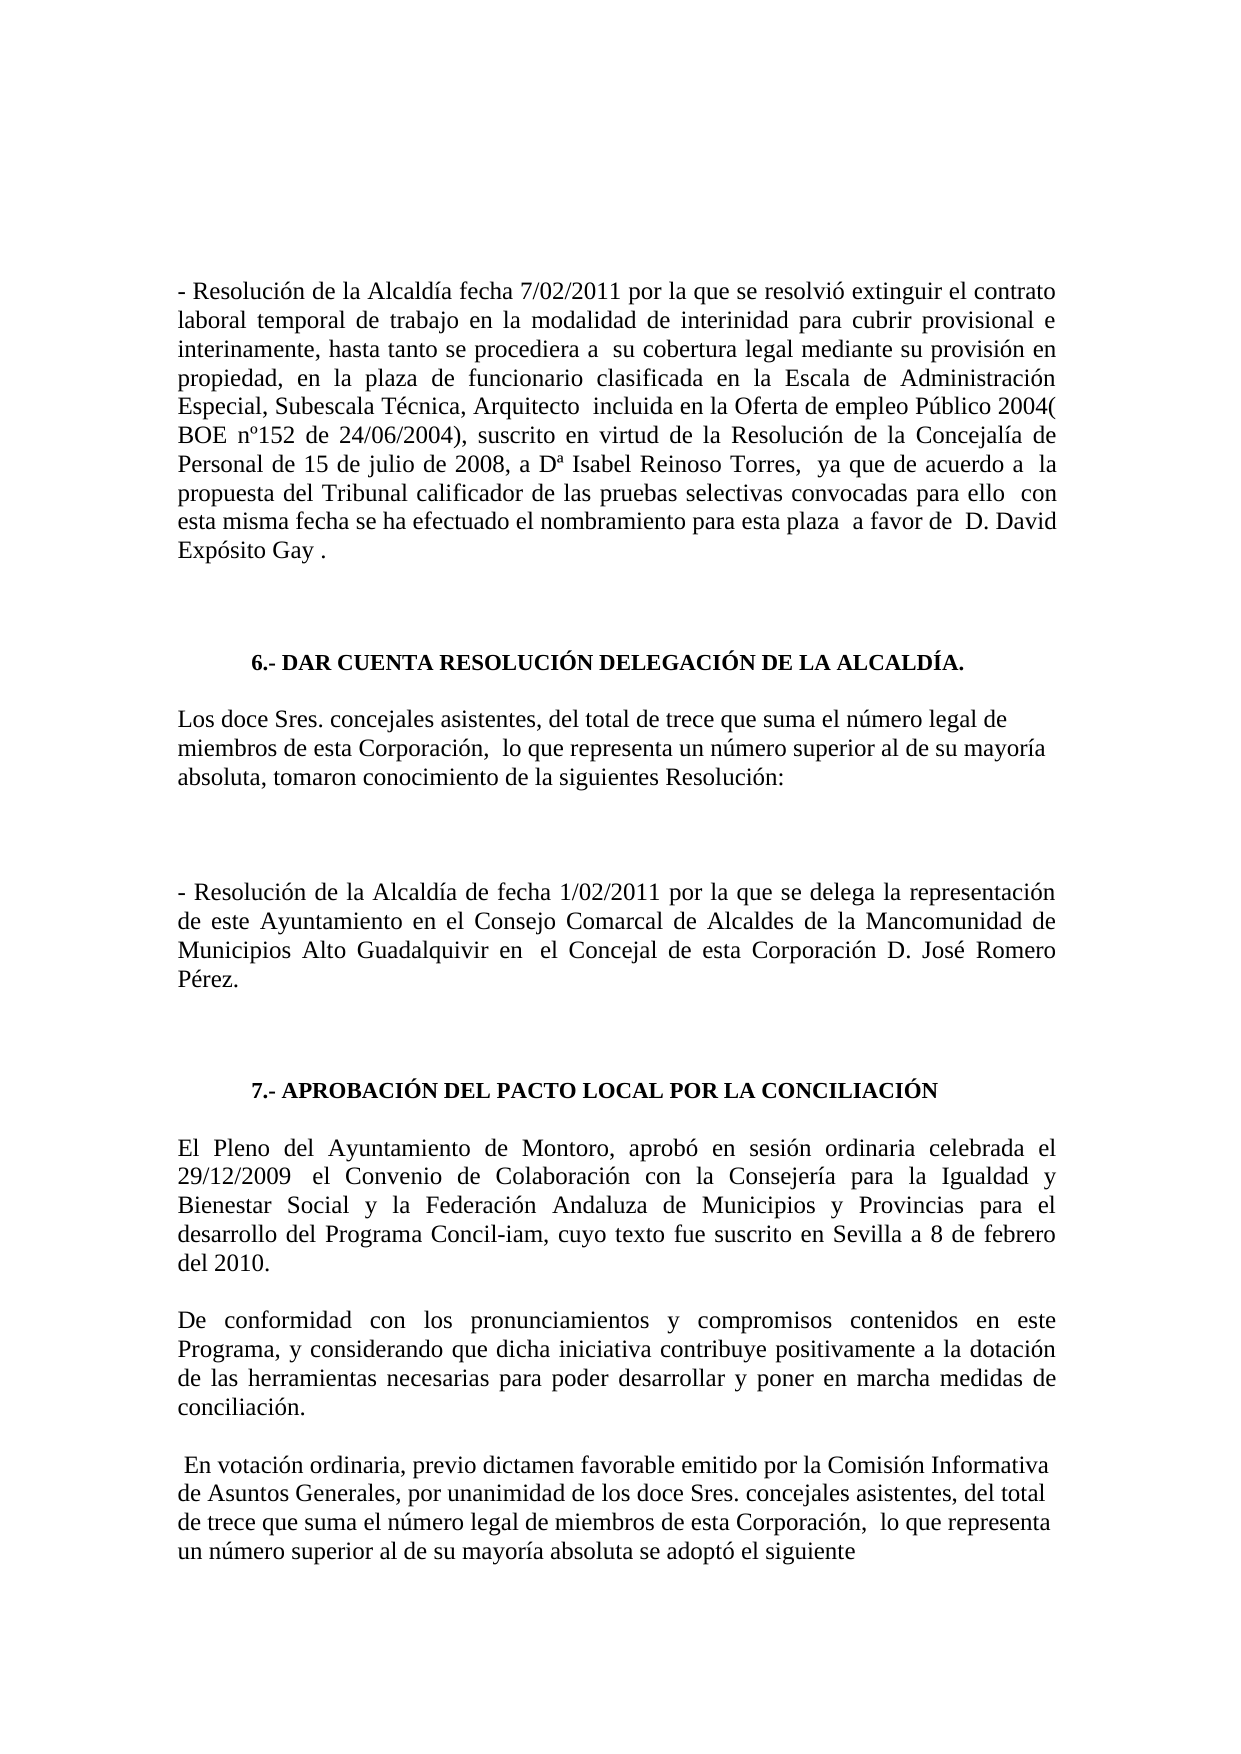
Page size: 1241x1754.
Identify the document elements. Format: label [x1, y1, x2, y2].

table_header [176, 148, 1058, 1606]
